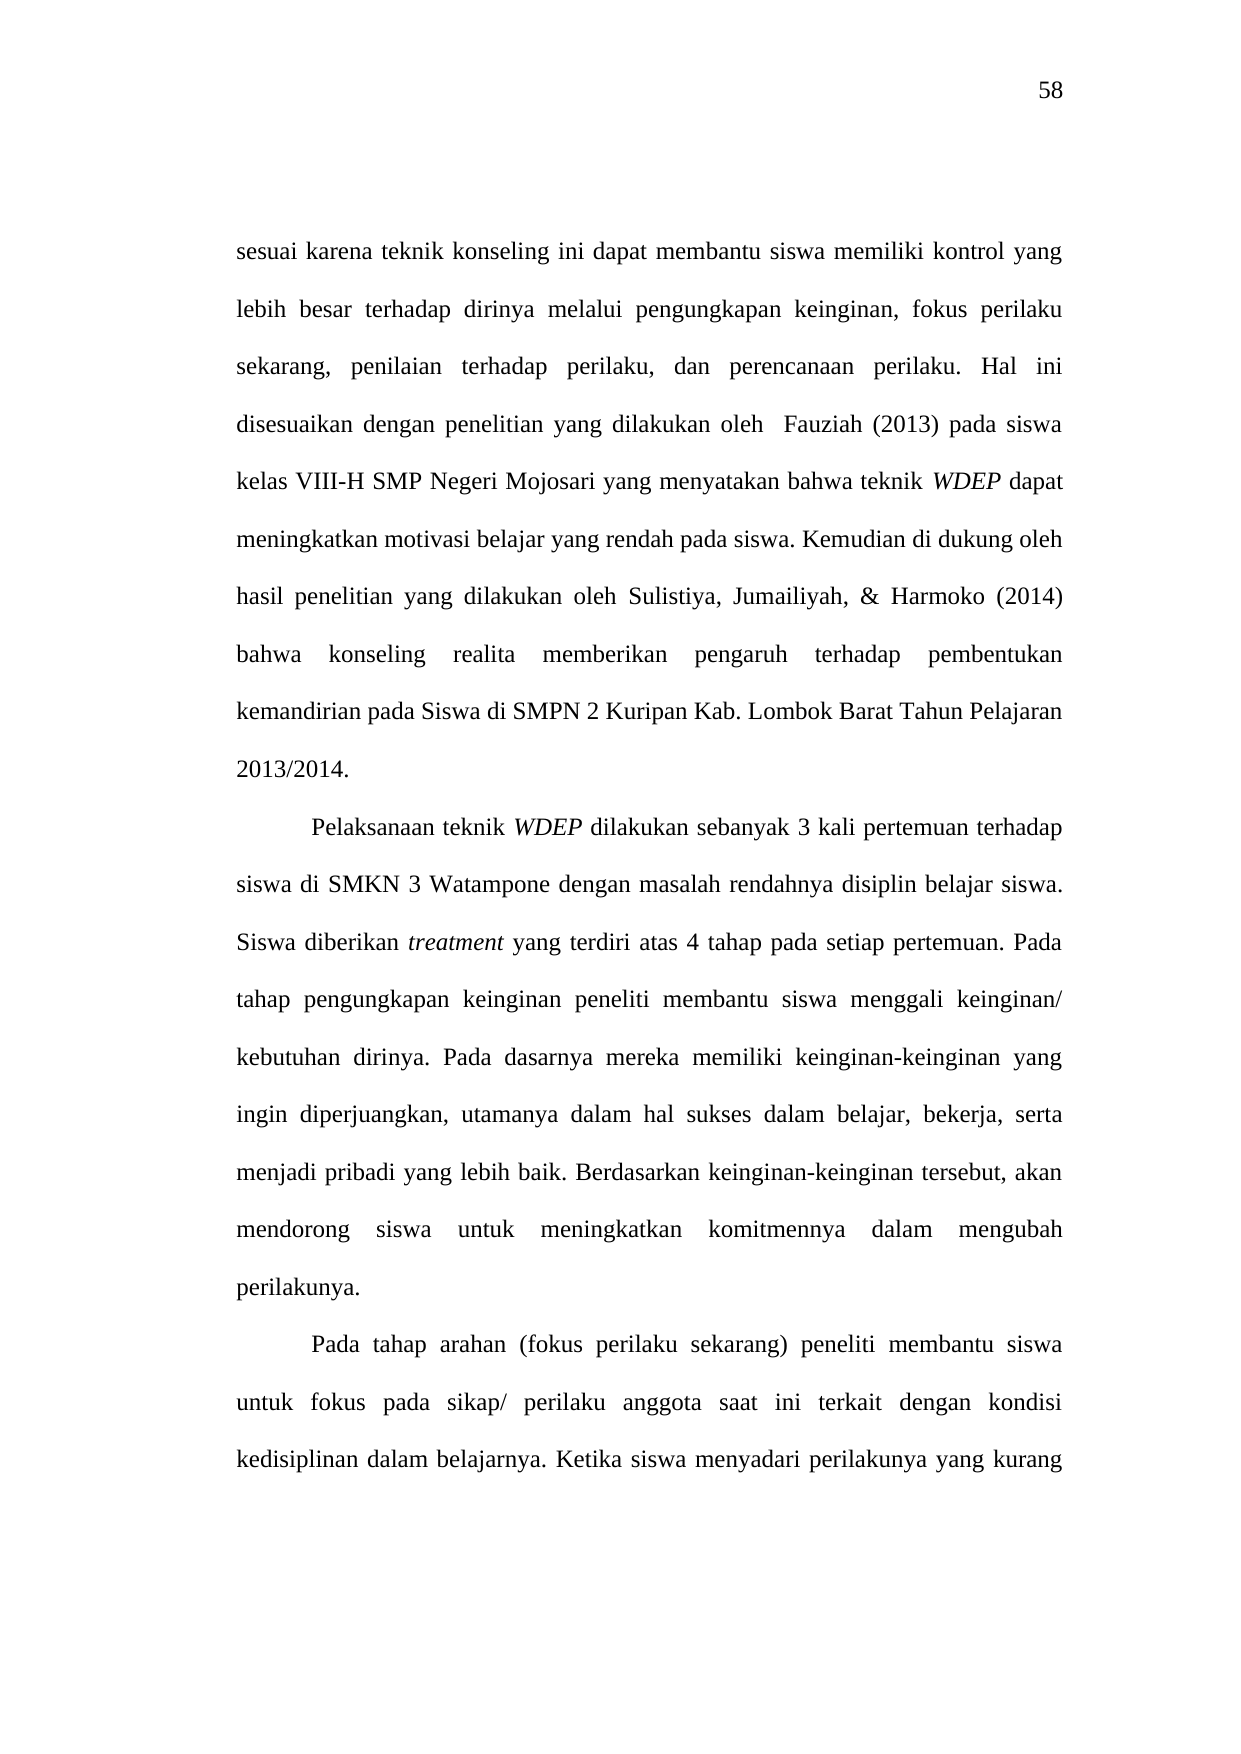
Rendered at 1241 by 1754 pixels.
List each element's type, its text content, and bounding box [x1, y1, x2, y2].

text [236, 236, 1063, 783]
text Pelaksanaan teknik WDEP dilakukan sebanyak 3 kali pertemuan terhadap siswa di SMKN 3 Watampone dengan masalah rendahnya disiplin belajar siswa. Siswa diberikan treatment yang terdiri atas 4 tahap pada setiap pertemuan. Pada tahap pengungkapan keinginan peneliti membantu siswa menggali keinginan/ kebutuhan dirinya. Pada dasarnya mereka memiliki keinginan-keinginan yang ingin diperjuangkan, utamanya dalam hal sukses dalam belajar, bekerja, serta menjadi pribadi yang lebih baik. Berdasarkan keinginan-keinginan tersebut, akan mendorong siswa untuk meningkatkan komitmennya dalam mengubah perilakunya. [236, 812, 1063, 1301]
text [236, 1329, 1063, 1473]
